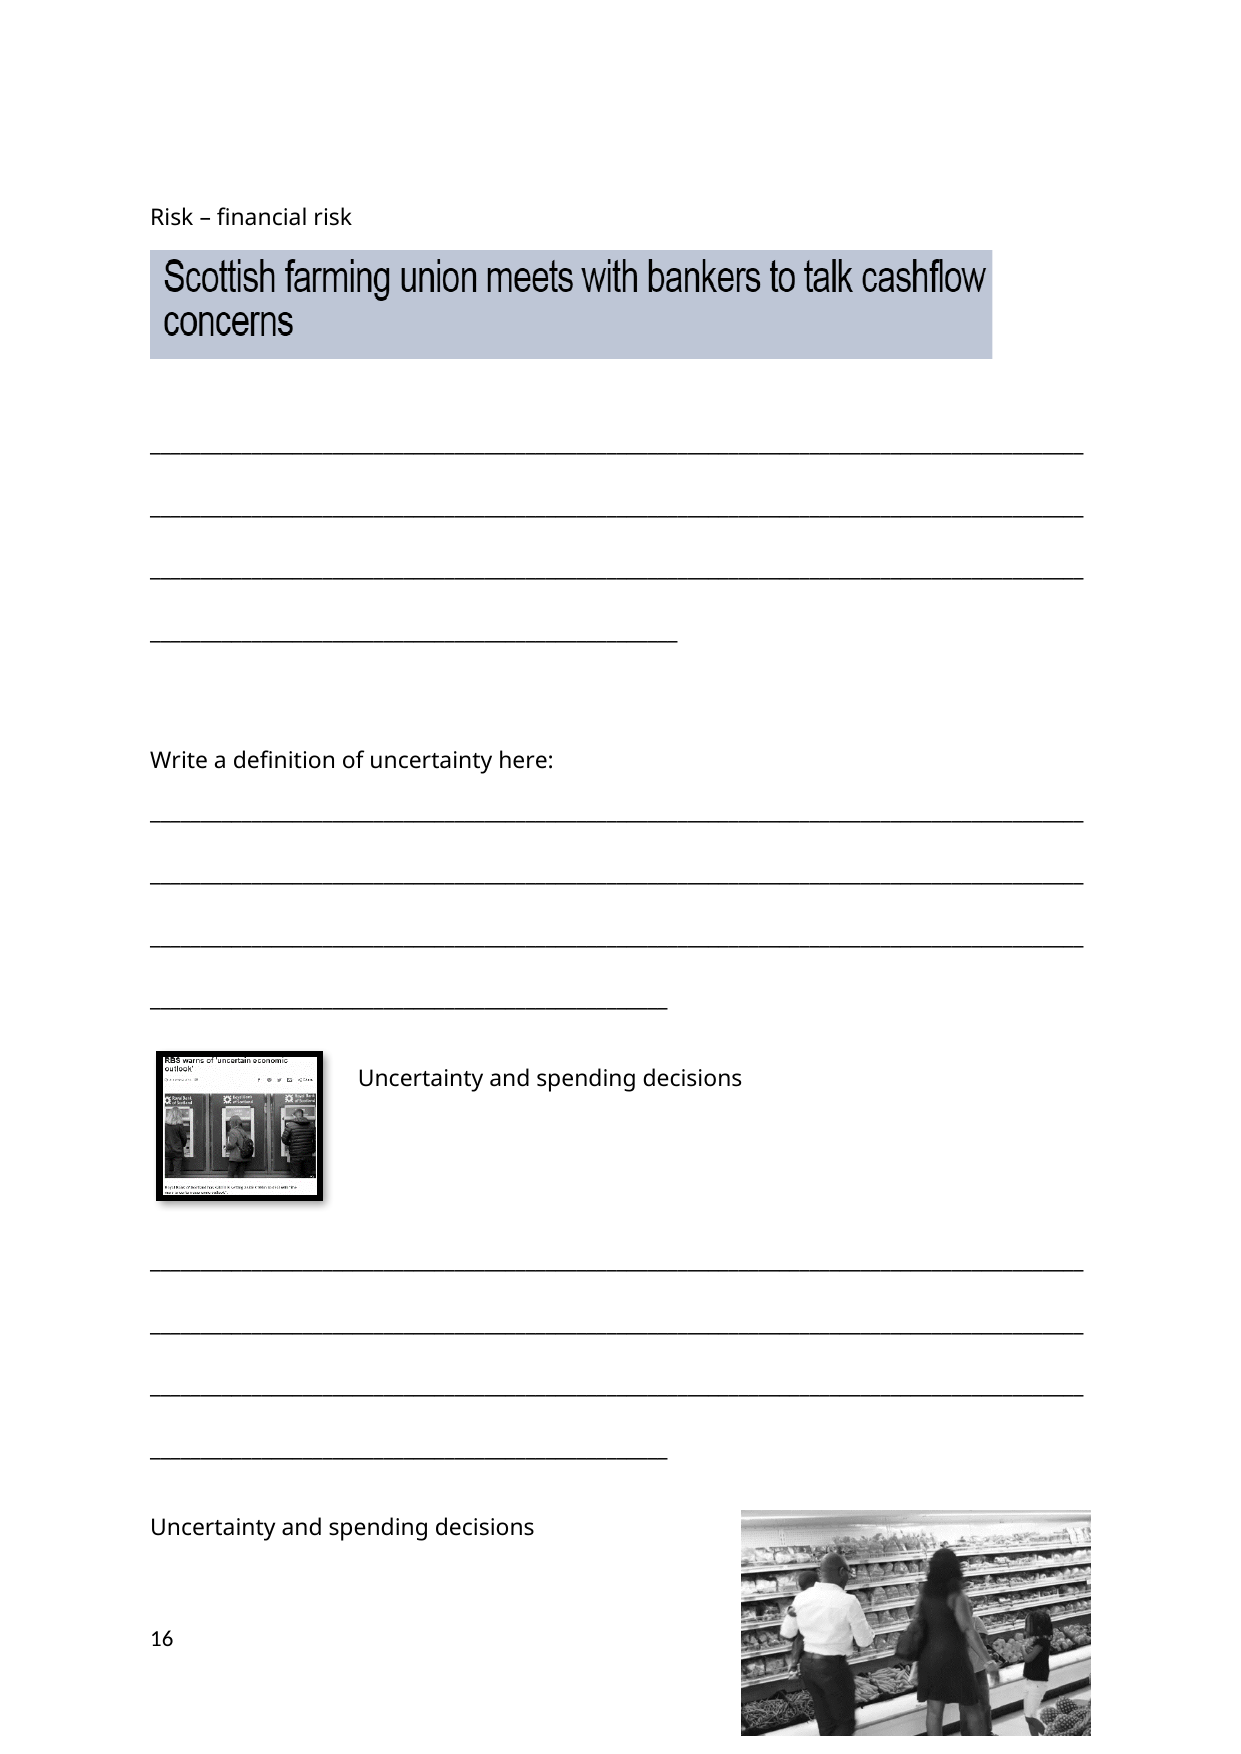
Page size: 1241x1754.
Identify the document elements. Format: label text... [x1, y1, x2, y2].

picture [741, 1510, 1091, 1736]
picture [163, 1057, 317, 1195]
text Uncertainty and spending decisions [150, 1511, 741, 1542]
text Uncertainty and spending decisions [332, 1062, 1090, 1093]
text Write a definition of uncertainty here: [150, 744, 1090, 776]
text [150, 427, 1090, 646]
text Risk – financial risk [150, 200, 1090, 232]
